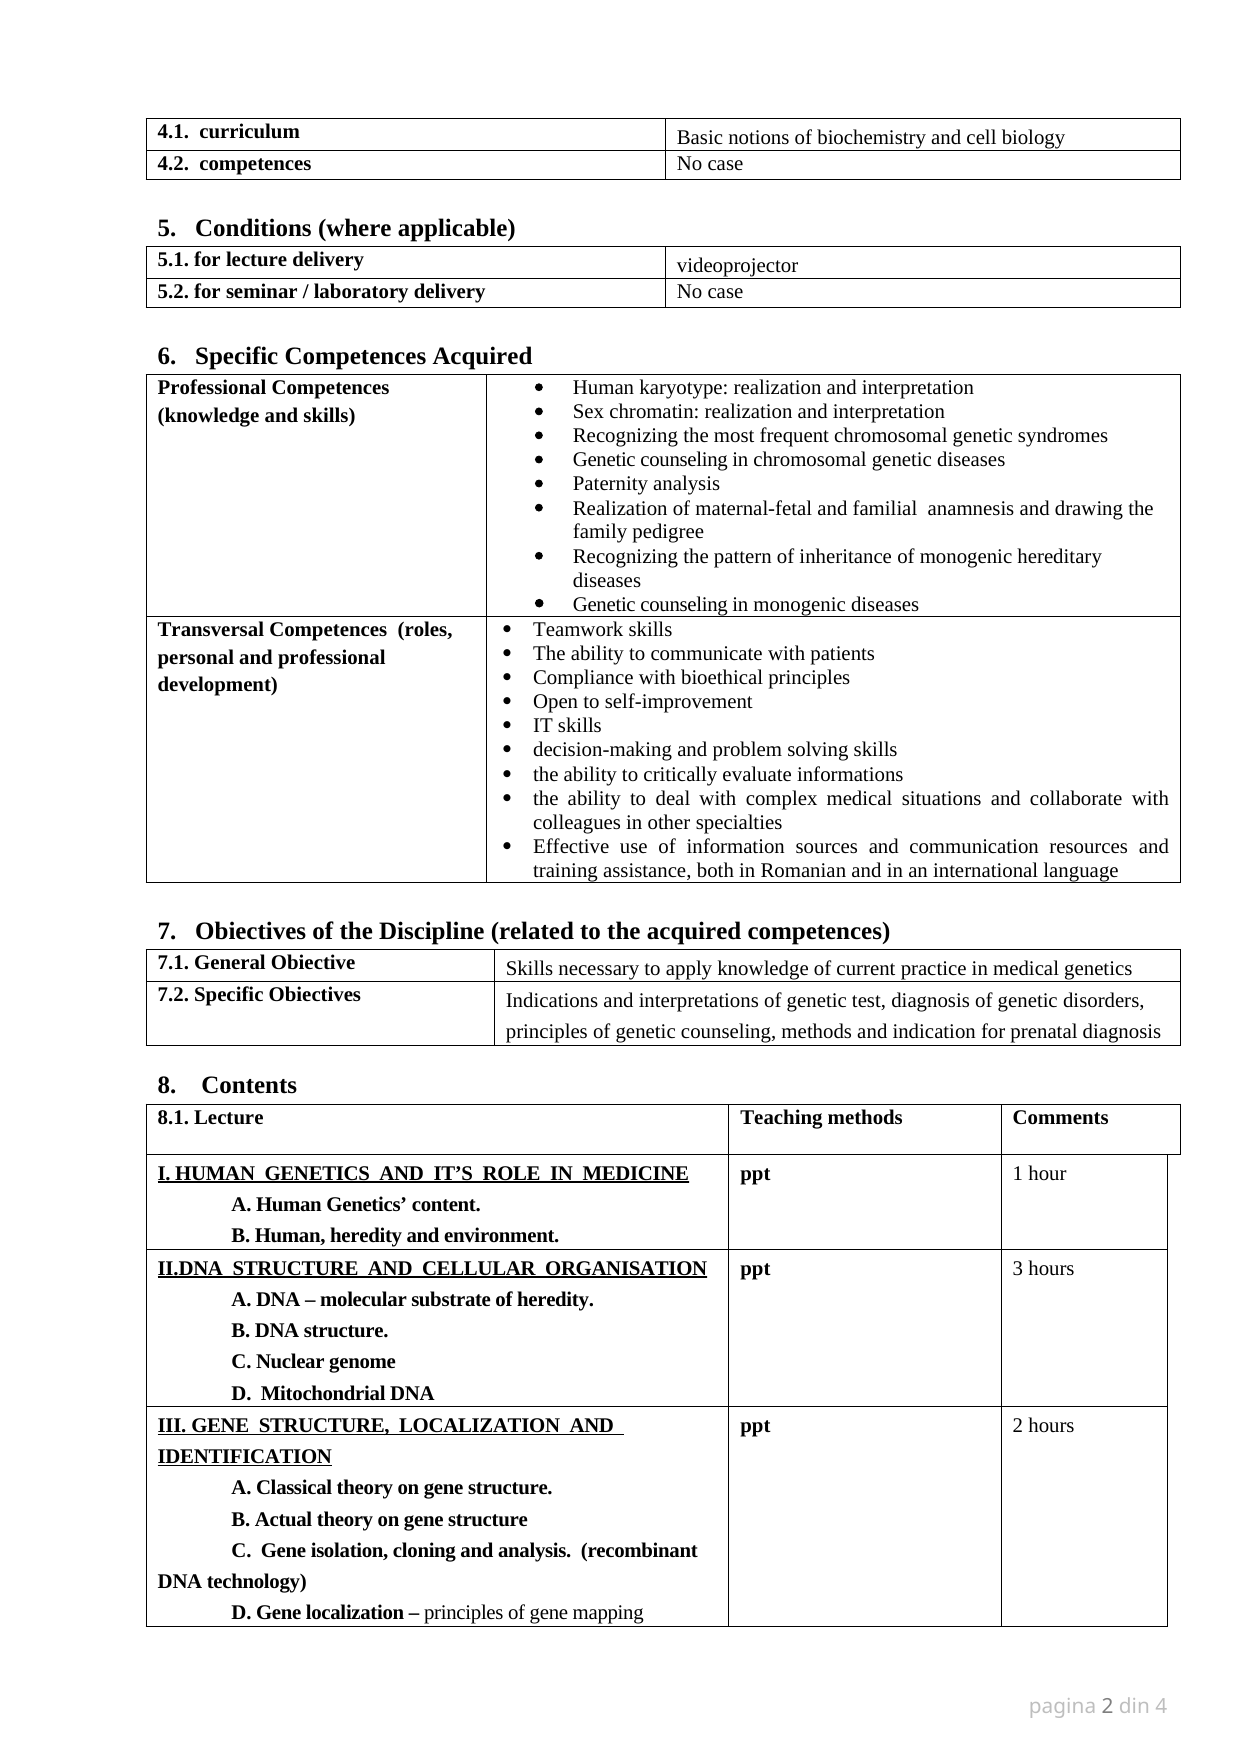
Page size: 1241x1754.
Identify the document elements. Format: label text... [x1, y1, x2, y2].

table_cell 5.2. for seminar / laboratory delivery [147, 279, 665, 307]
table_cell 3 hours [1002, 1250, 1167, 1406]
table_header 5.1. for lecture delivery [147, 247, 665, 278]
table_header 4.1. curriculum [147, 119, 665, 150]
table_header videoprojector [666, 247, 1180, 278]
table_cell 2 hours [1002, 1407, 1167, 1626]
list Conditions (where applicable) [157, 213, 1169, 242]
table_cell No case [666, 279, 1180, 307]
table_cell 7.2. Specific Obiectives [147, 982, 494, 1045]
table_cell I. HUMAN GENETICS AND IT’S ROLE IN MEDICINE A. Human Genetics’ content. B. Human, heredity and environment. [147, 1155, 728, 1249]
table_cell No case [666, 151, 1180, 179]
table_cell ppt [729, 1250, 1001, 1406]
table_cell ppt [729, 1155, 1001, 1249]
table_cell Teamwork skills The ability to communicate with patients Compliance with bioethical principles Open to self-improvement IT skills decision-making and problem solving skills the ability to critically evaluate informations the ability to deal with complex medical situations and collaborate with colleagues in other specialties Effective use of information sources and communication resources and training assistance, both in Romanian and in an international language [487, 617, 1180, 882]
table_header Comments [1002, 1105, 1180, 1154]
list Specific Competences Acquired [157, 341, 1169, 370]
table_cell Indications and interpretations of genetic test, diagnosis of genetic disorders, principles of genetic counseling, methods and indication for prenatal diagnosis [495, 982, 1180, 1045]
table_header Basic notions of biochemistry and cell biology [666, 119, 1180, 150]
table_cell ppt [729, 1407, 1001, 1626]
table_header Teaching methods [729, 1105, 1001, 1154]
table_header 8.1. Lecture [147, 1105, 728, 1154]
table_header Professional Competences (knowledge and skills) [147, 375, 486, 616]
table_cell 4.2. competences [147, 151, 665, 179]
table_header 7.1. General Obiective [147, 950, 494, 981]
table_cell 1 hour [1002, 1155, 1167, 1249]
table_header Skills necessary to apply knowledge of current practice in medical genetics [495, 950, 1180, 981]
table_cell II.DNA STRUCTURE AND CELLULAR ORGANISATION A. DNA – molecular substrate of heredity. B. DNA structure. C. Nuclear genome D. Mitochondrial DNA [147, 1250, 728, 1406]
list Contents [157, 1071, 1169, 1099]
table_cell Transversal Competences (roles, personal and professional development) [147, 617, 486, 882]
table_cell III. GENE STRUCTURE, LOCALIZATION AND IDENTIFICATION A. Classical theory on gene structure. B. Actual theory on gene structure C. Gene isolation, cloning and analysis. (recombinant DNA technology) D. Gene localization – principles of gene mapping [147, 1407, 728, 1626]
table_header Human karyotype: realization and interpretation Sex chromatin: realization and interpretation Recognizing the most frequent chromosomal genetic syndromes Genetic counseling in chromosomal genetic diseases Paternity analysis Realization of maternal-fetal and familial anamnesis and drawing the family pedigree Recognizing the pattern of inheritance of monogenic hereditary diseases Genetic counseling in monogenic diseases [487, 375, 1180, 616]
list Obiectives of the Discipline (related to the acquired competences) [157, 916, 1169, 944]
